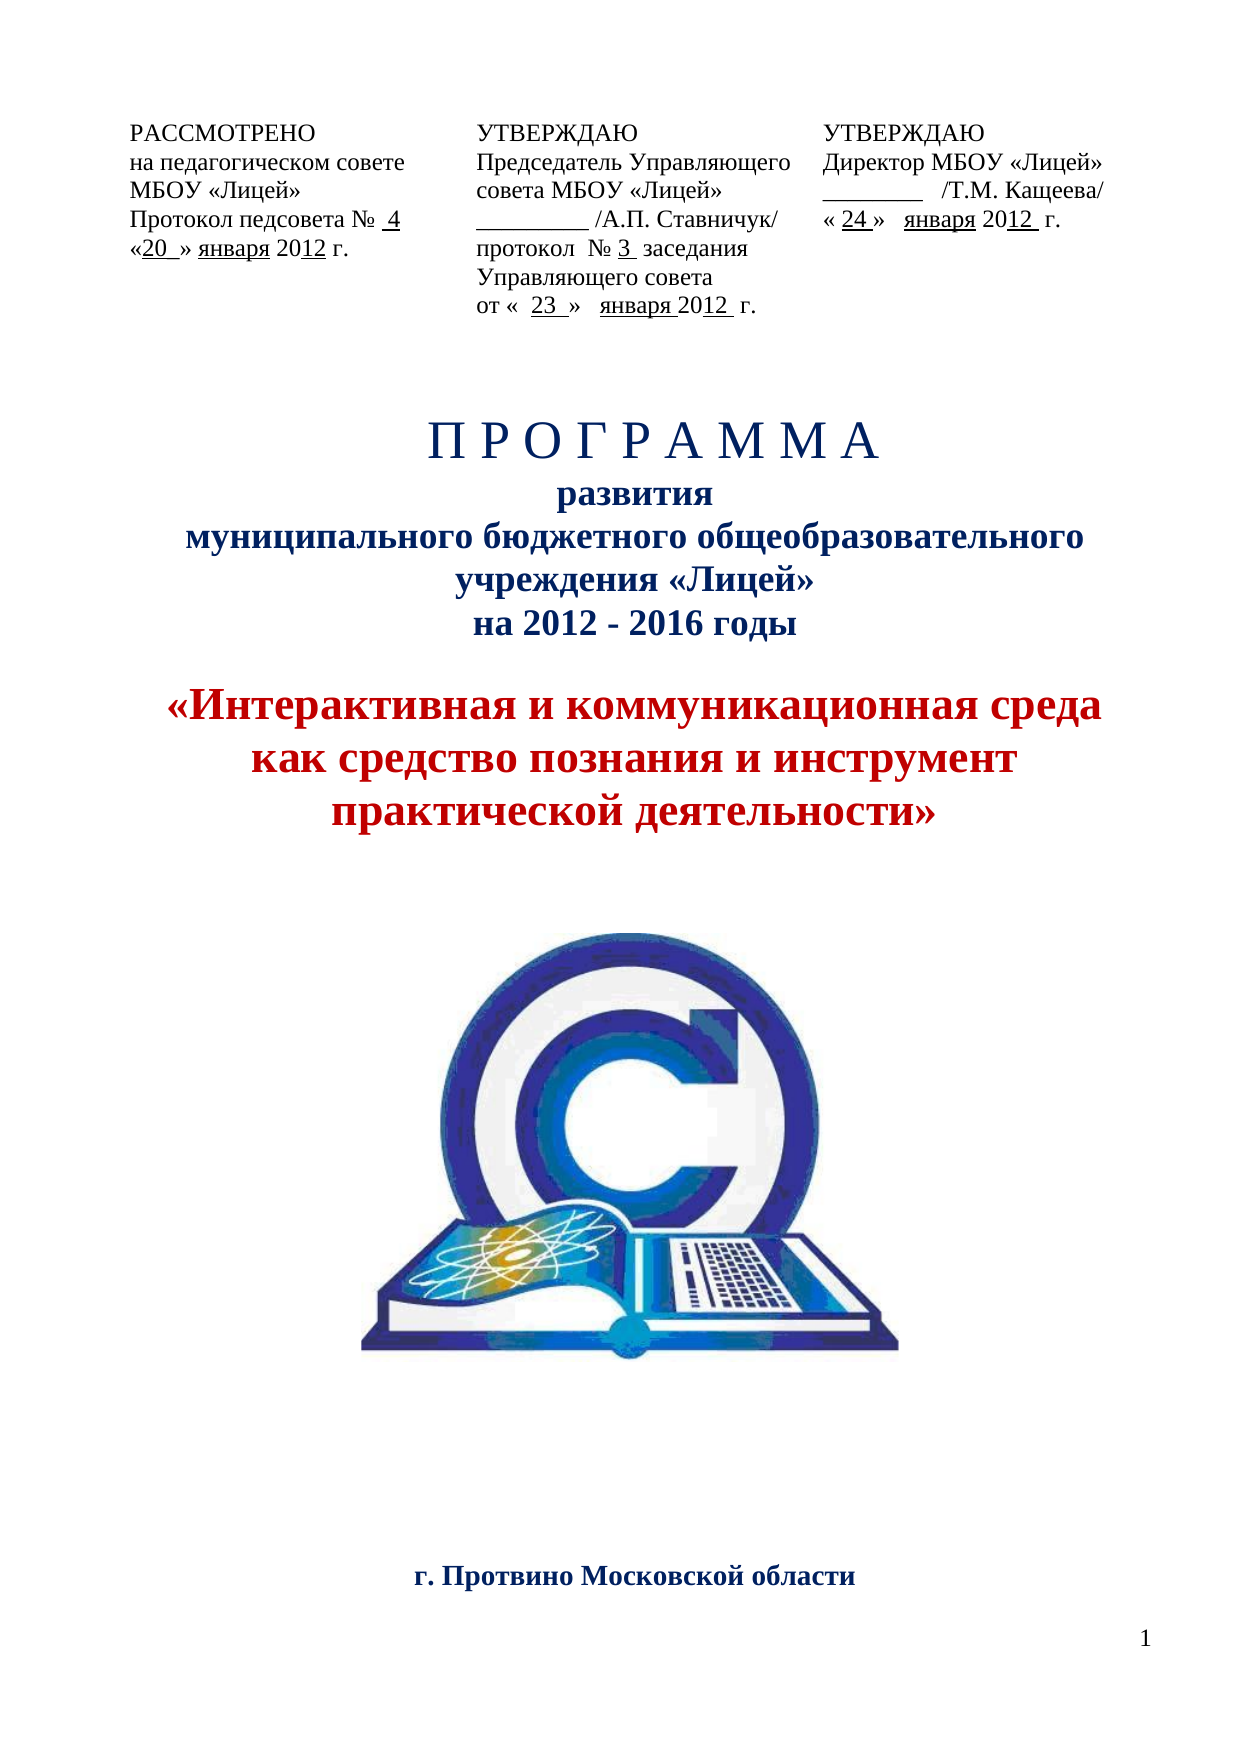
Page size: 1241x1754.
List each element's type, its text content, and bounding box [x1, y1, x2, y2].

text г. Протвино Московской области [118, 1558, 1152, 1592]
subtitle П Р О Г Р А М М А [156, 408, 1152, 471]
text муниципального бюджетного общеобразовательного учреждения «Лицей» [118, 514, 1152, 600]
picture [361, 933, 899, 1362]
text на 2012 - 2016 годы [118, 600, 1152, 643]
table_header РАССМОТРЕНО на педагогическом совете МБОУ «Лицей» Протокол педсовета № 4 «20_» января 2012 г. [118, 118, 465, 379]
text «Интерактивная и коммуникационная среда [118, 677, 1152, 729]
table_header УТВЕРЖДАЮ Директор МБОУ «Лицей» ________ /Т.М. Кащеева/ « 24 » января 2012 г. [811, 118, 1158, 379]
text как средство познания и инструмент практической деятельности» [118, 729, 1152, 835]
table_header УТВЕРЖДАЮ Председатель Управляющего совета МБОУ «Лицей» _________ /А.П. Ставничук/ протокол № 3 заседания Управляющего совета от « 23 » января 2012 г. [465, 118, 811, 379]
text развития [118, 471, 1152, 514]
